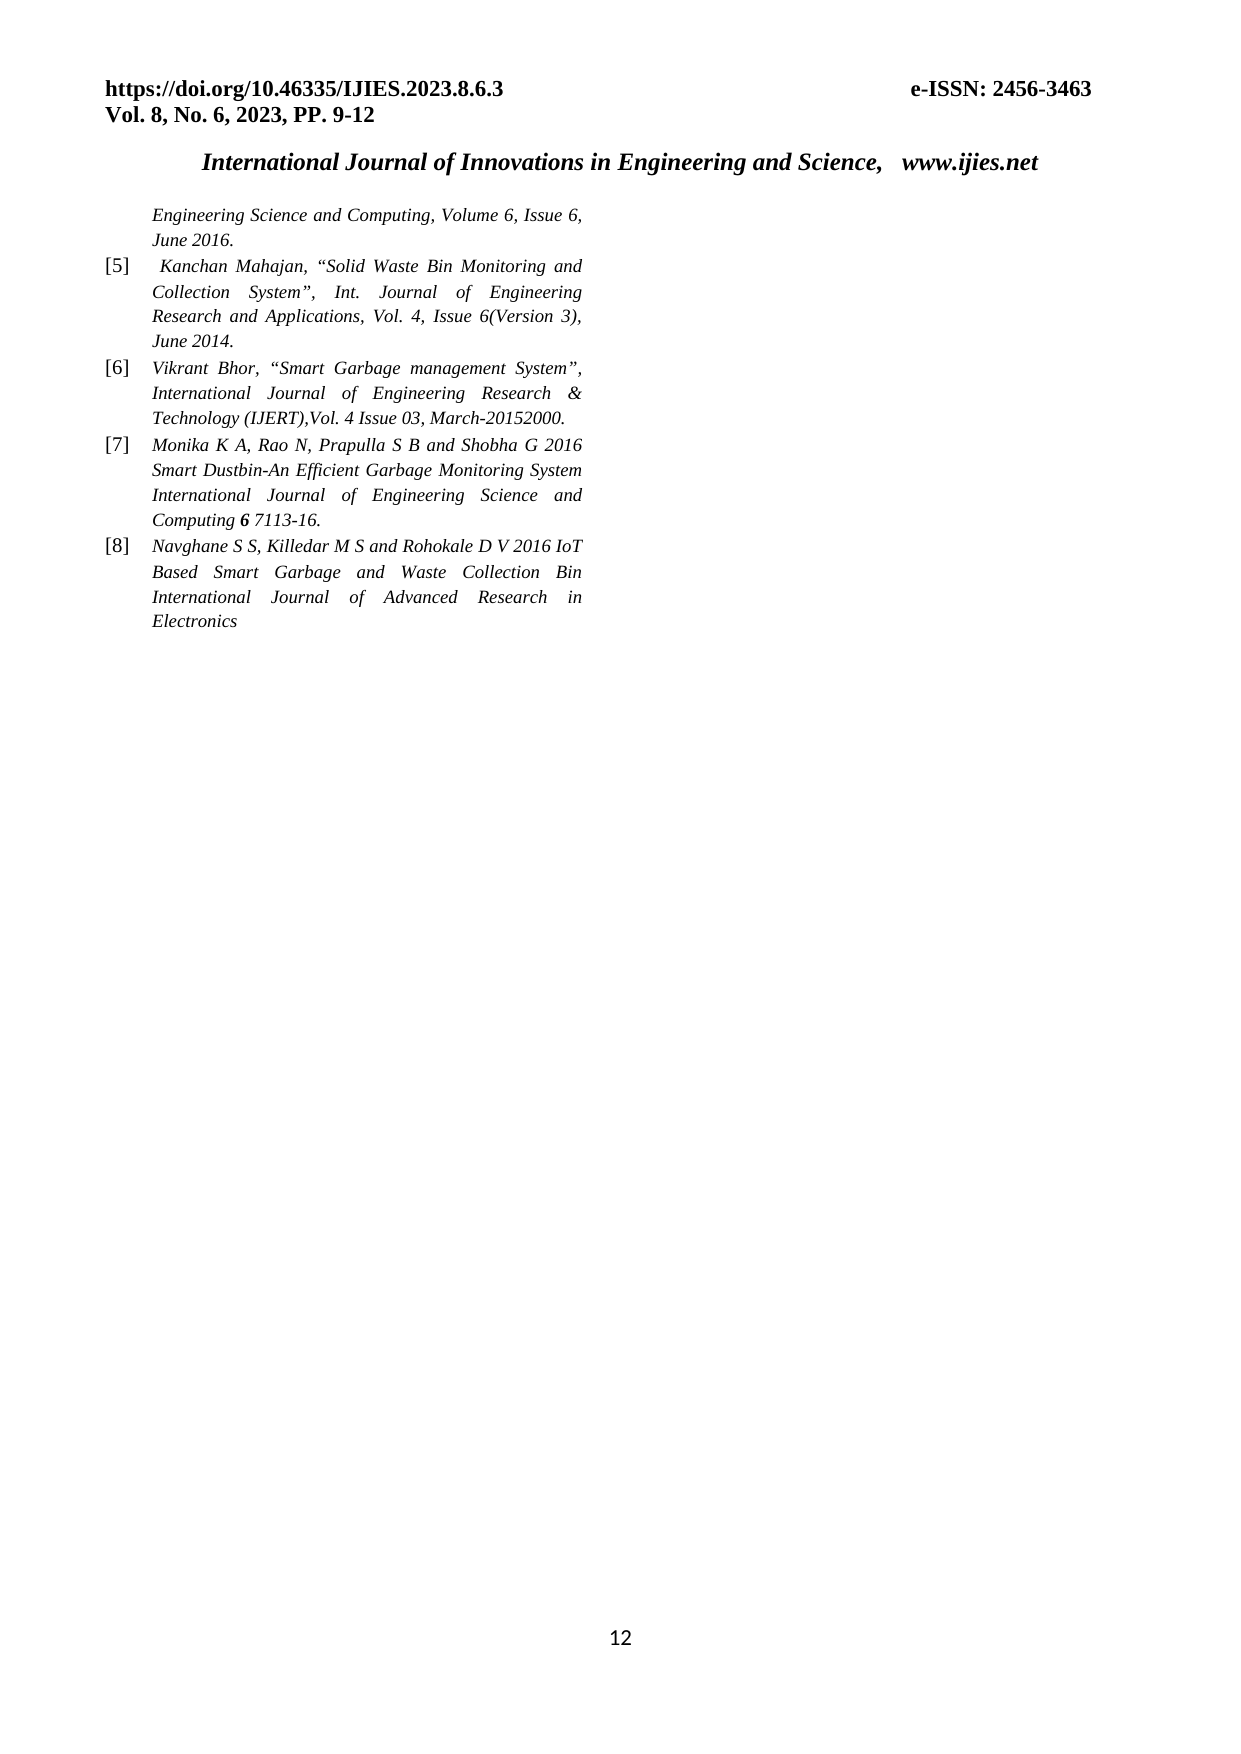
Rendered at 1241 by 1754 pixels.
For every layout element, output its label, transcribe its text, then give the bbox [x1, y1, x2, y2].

list Monika K A, Rao N, Prapulla S B and Shobha G 2016 Smart Dustbin-An Efficient Garbage Monitoring System International Journal of Engineering Science and Computing 6 7113-16. [105, 432, 583, 530]
list Navghane S S, Killedar M S and Rohokale D V 2016 IoT Based Smart Garbage and Waste Collection Bin International Journal of Advanced Research in Electronics [105, 533, 583, 632]
list Kanchan Mahajan, “Solid Waste Bin Monitoring and Collection System”, Int. Journal of Engineering Research and Applications, Vol. 4, Issue 6(Version 3), June 2014. [105, 253, 583, 352]
list Vikrant Bhor, “Smart Garbage management System”, International Journal of Engineering Research & Technology (IJERT),Vol. 4 Issue 03, March-20152000. [105, 355, 583, 428]
